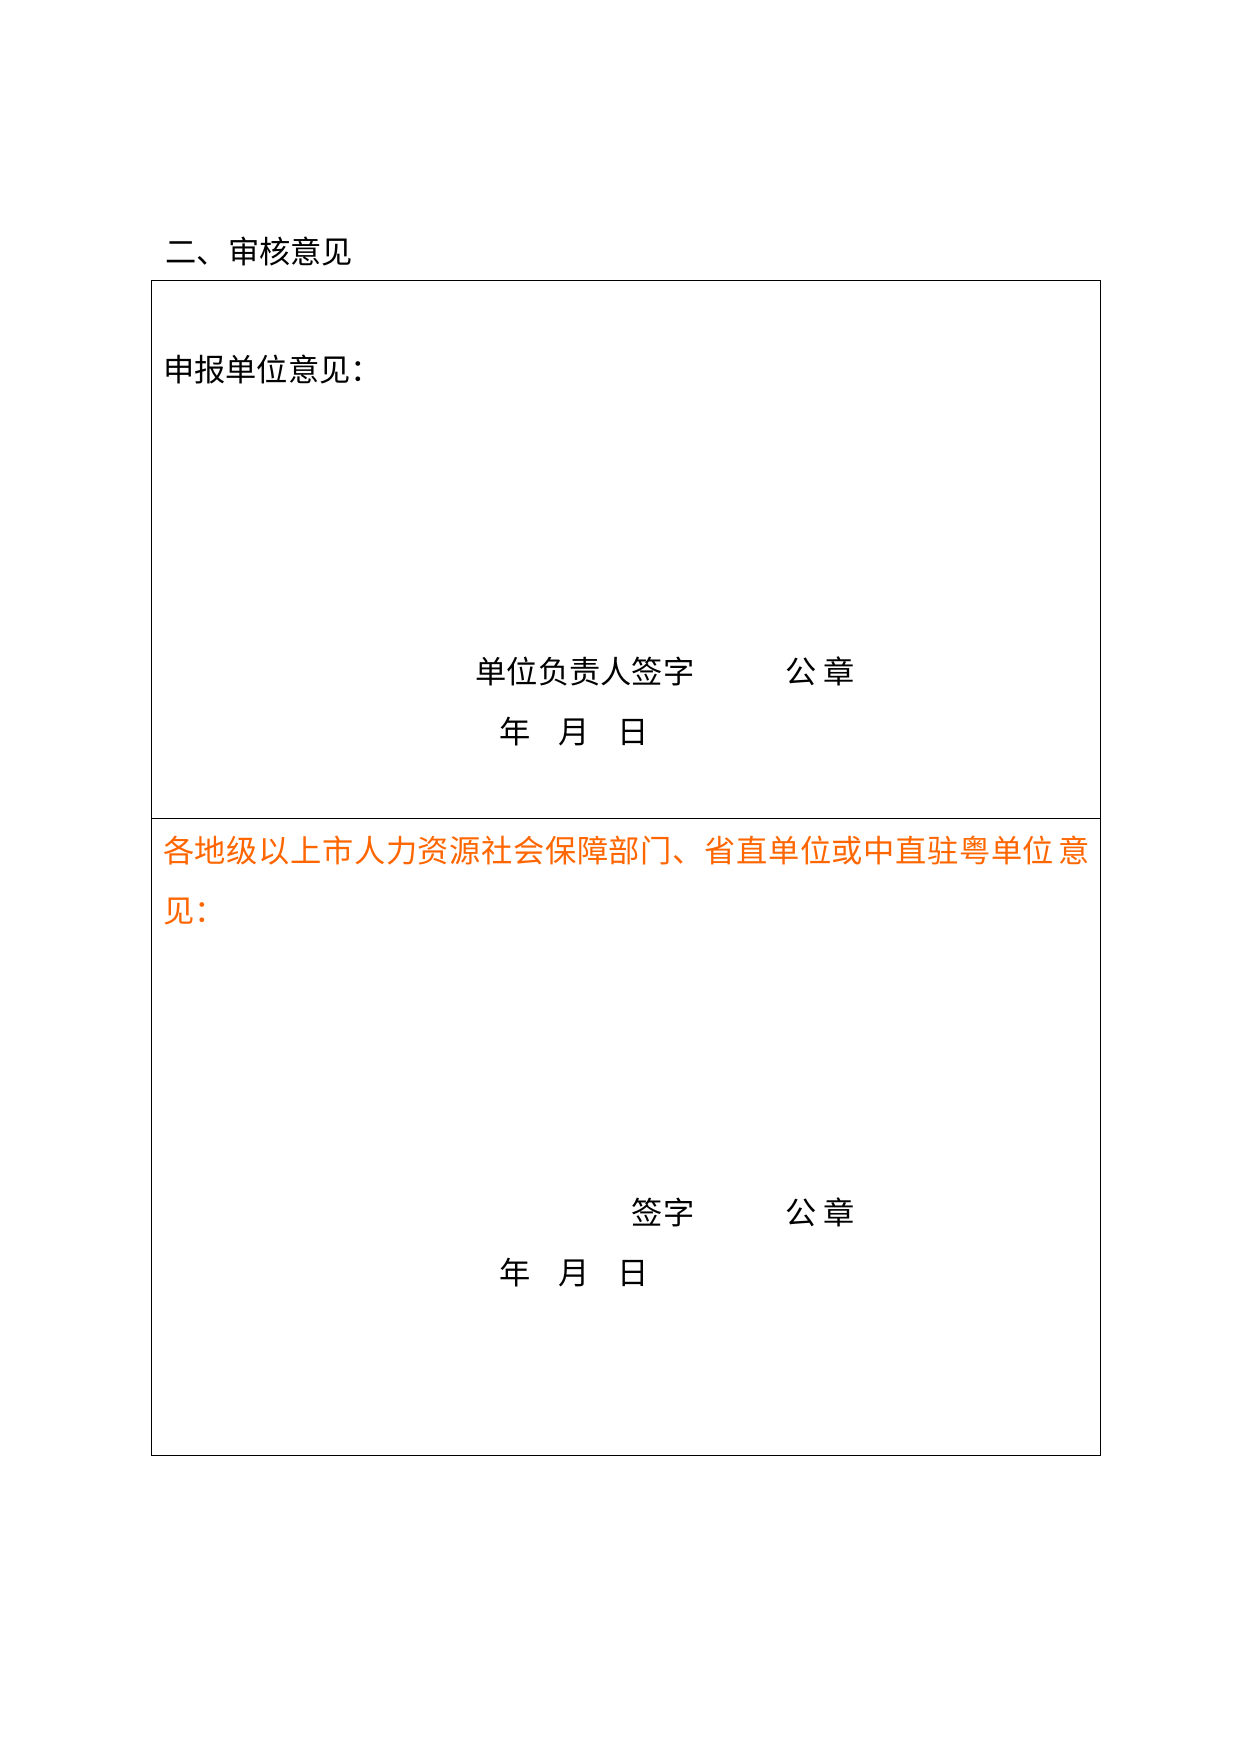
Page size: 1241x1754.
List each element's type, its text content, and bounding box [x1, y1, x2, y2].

table_cell 各地级以上市人力资源社会保障部门、省直单位或中直驻粤单位意见： 签字 公 章 年 月 日 [152, 819, 1100, 1455]
text 二、审核意见 [165, 219, 1087, 280]
table_header 申报单位意见： 单位负责人签字 公 章 年 月 日 [152, 281, 1100, 818]
